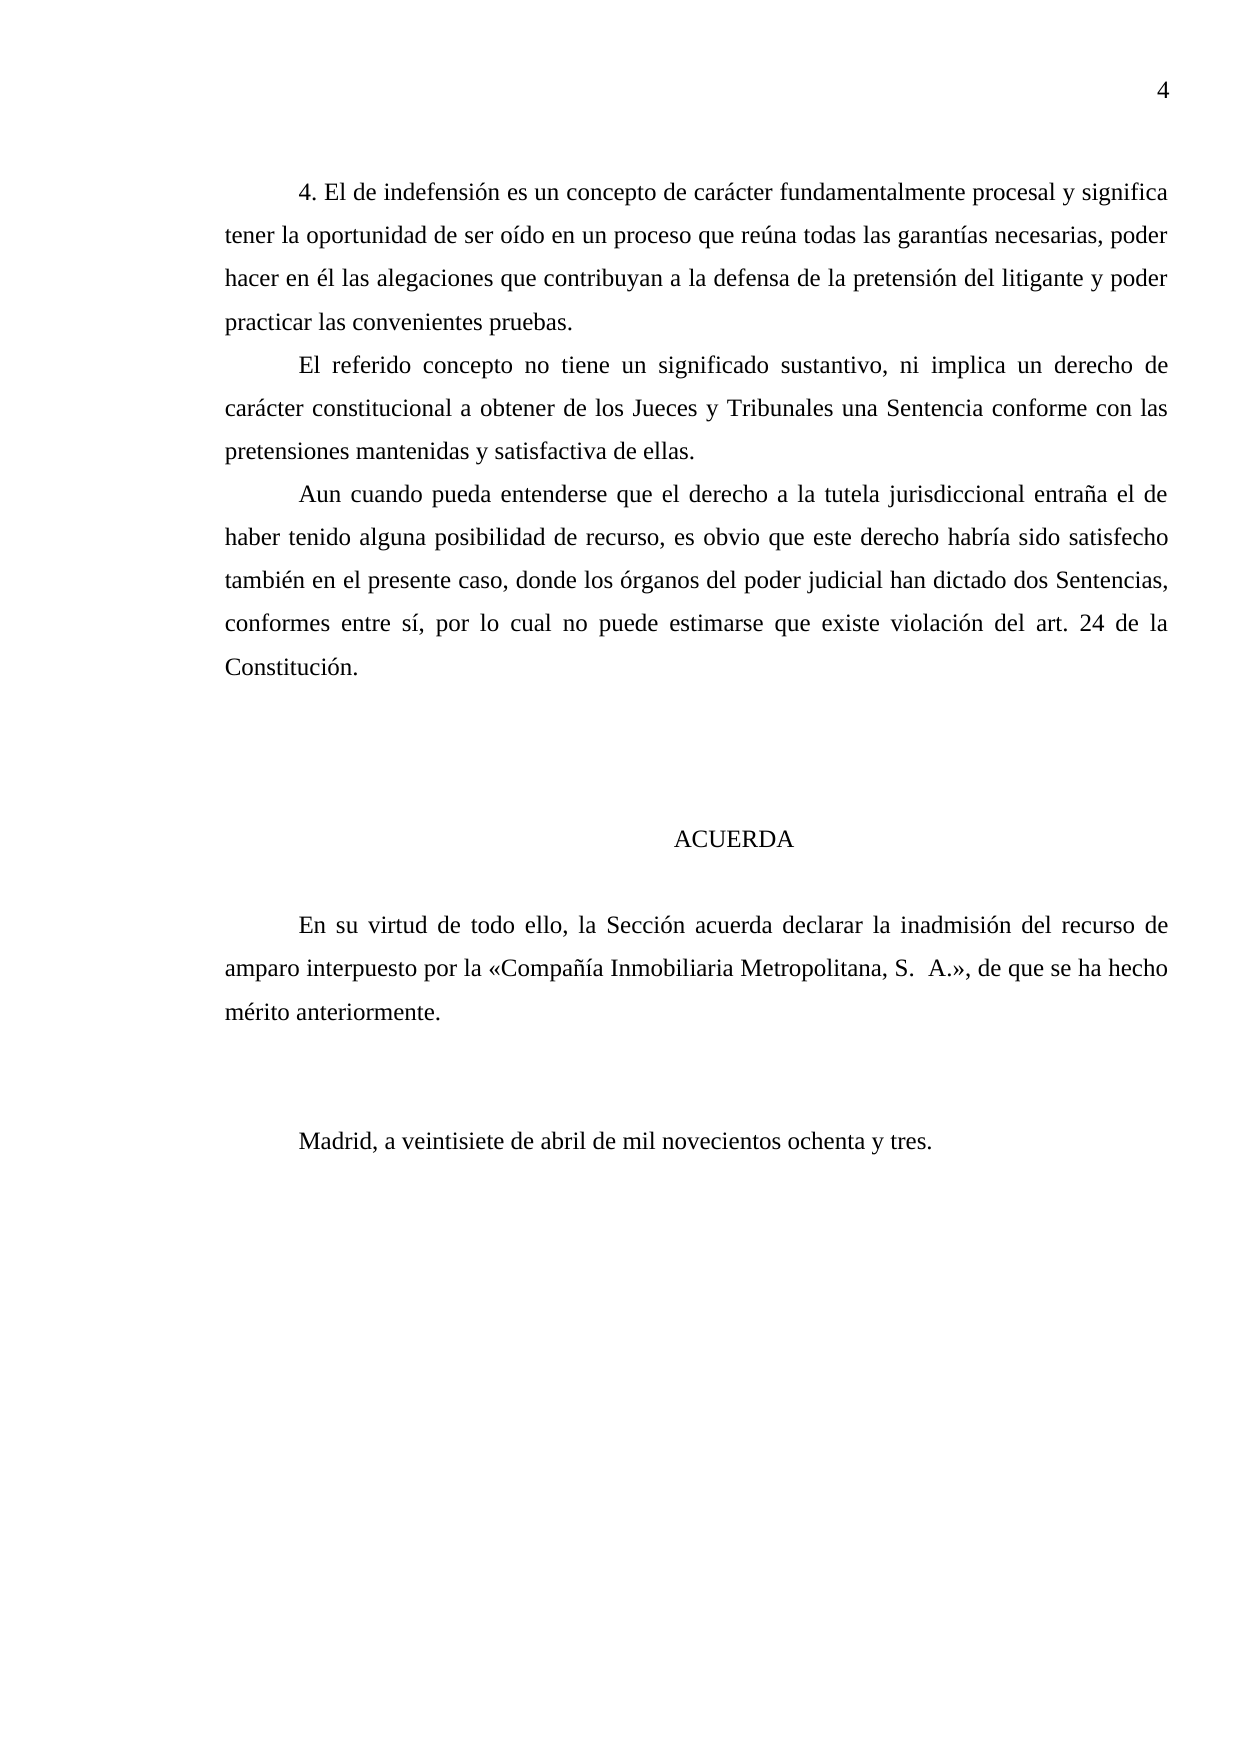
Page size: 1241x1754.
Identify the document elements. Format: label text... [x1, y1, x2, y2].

text 4. El de indefensión es un concepto de carácter fundamentalmente procesal y significa tener la oportunidad de ser oído en un proceso que reúna todas las garantías necesarias, poder hacer en él las alegaciones que contribuyan a la defensa de la pretensión del litigante y poder practicar las convenientes pruebas. [224, 177, 1169, 335]
text Aun cuando pueda entenderse que el derecho a la tutela jurisdiccional entraña el de haber tenido alguna posibilidad de recurso, es obvio que este derecho habría sido satisfecho también en el presente caso, donde los órganos del poder judicial han dictado dos Sentencias, conformes entre sí, por lo cual no puede estimarse que existe violación del art. 24 de la Constitución. [224, 479, 1169, 680]
text El referido concepto no tiene un significado sustantivo, ni implica un derecho de carácter constitucional a obtener de los Jueces y Tribunales una Sentencia conforme con las pretensiones mantenidas y satisfactiva de ellas. [224, 350, 1169, 465]
text ACUERDA [224, 824, 1169, 853]
text En su virtud de todo ello, la Sección acuerda declarar la inadmisión del recurso de amparo interpuesto por la «Compañía Inmobiliaria Metropolitana, S. A.», de que se ha hecho mérito anteriormente. [224, 910, 1169, 1025]
text Madrid, a veintisiete de abril de mil novecientos ochenta y tres. [224, 1126, 1169, 1155]
